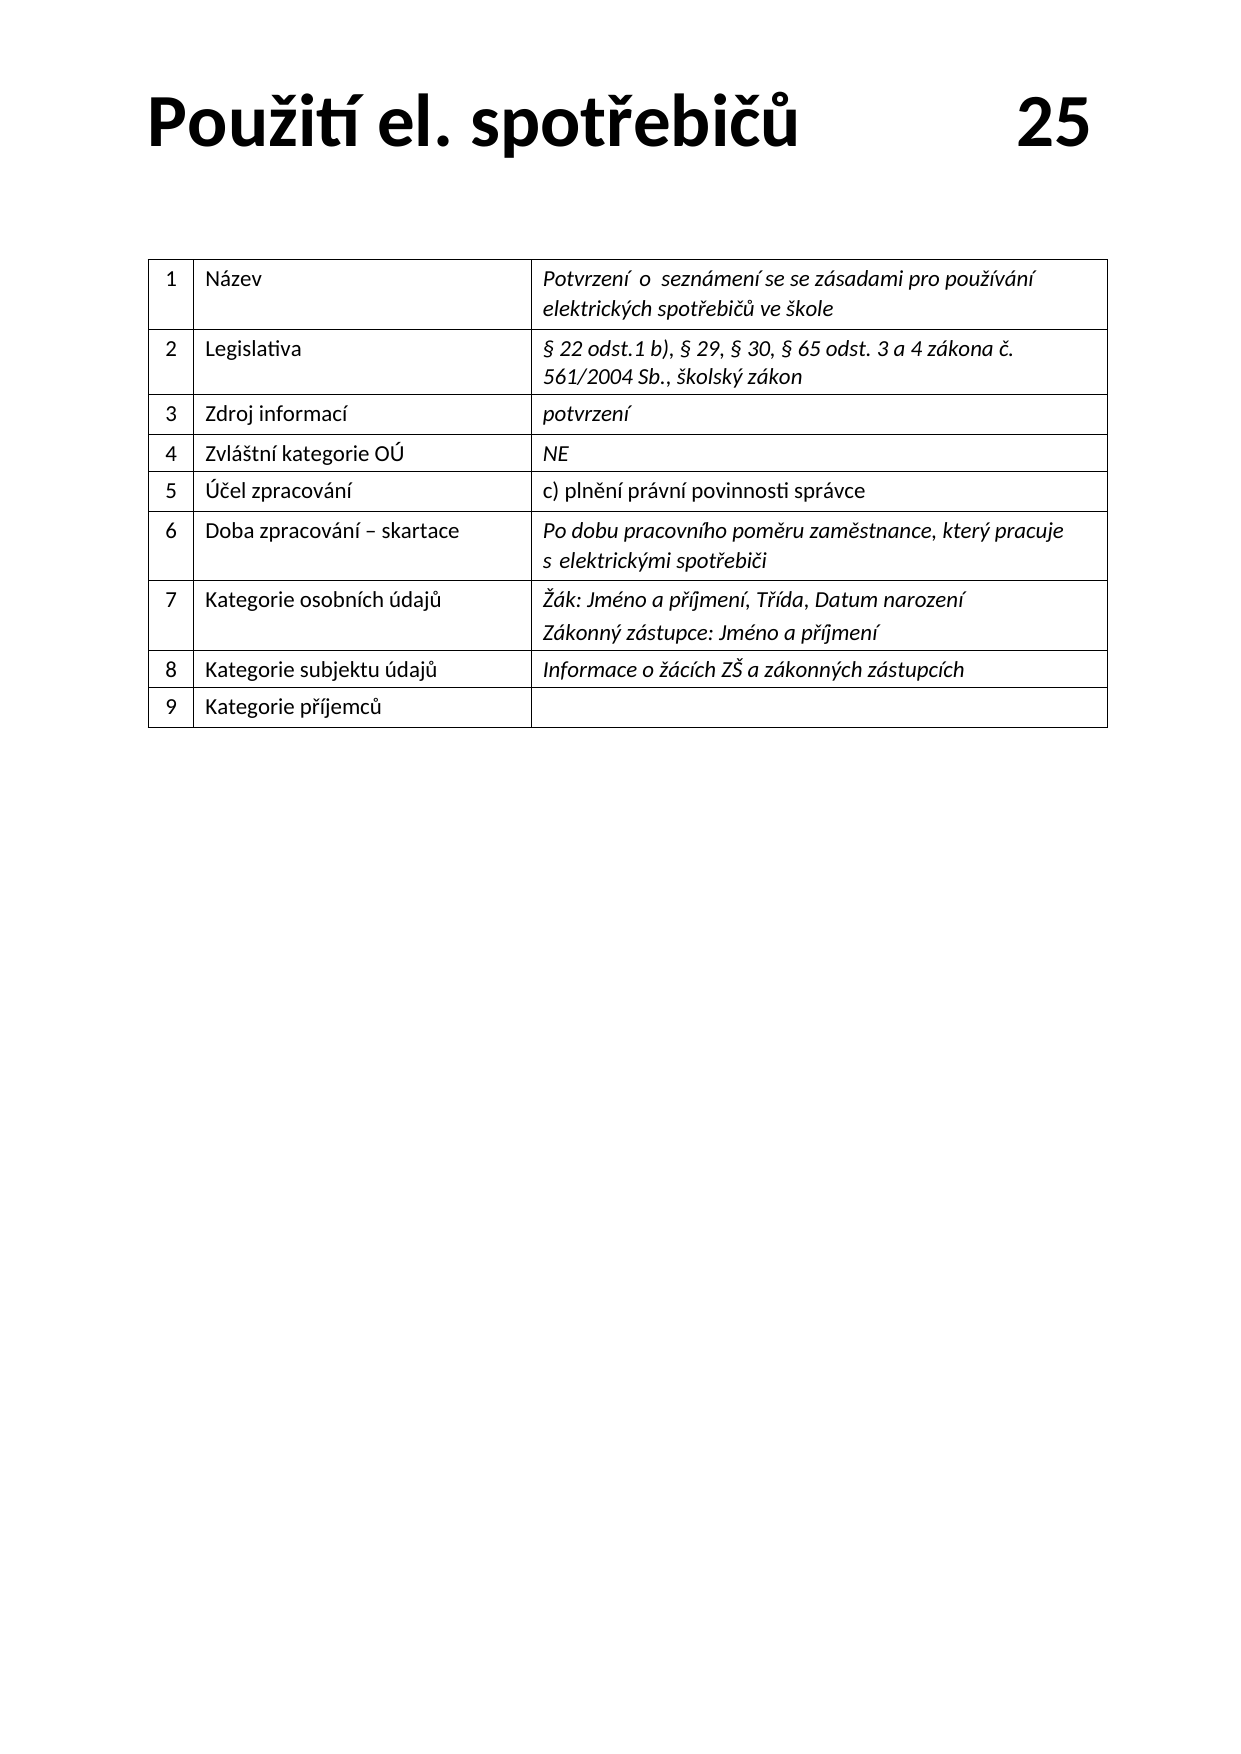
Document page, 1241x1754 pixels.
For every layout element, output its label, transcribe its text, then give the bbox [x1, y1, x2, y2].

table_cell Kategorie osobních údajů [194, 581, 531, 650]
table_cell 7 [149, 581, 193, 650]
table_cell 5 [149, 472, 193, 511]
table_cell Kategorie příjemců [194, 688, 531, 727]
table_cell potvrzení [532, 395, 1107, 434]
table_cell Po dobu pracovního poměru zaměstnance, který pracuje s elektrickými spotřebiči [532, 512, 1107, 580]
table_cell Zdroj informací [194, 395, 531, 434]
table_cell 3 [149, 395, 193, 434]
table_cell Informace o žácích ZŠ a zákonných zástupcích [532, 651, 1107, 687]
table_cell § 22 odst.1 b), § 29, § 30, § 65 odst. 3 a 4 zákona č. 561/2004 Sb., školský zákon [532, 330, 1107, 394]
table_cell [532, 688, 1107, 727]
table_cell [532, 472, 1107, 511]
table_cell Zvláštní kategorie OÚ [194, 435, 531, 471]
table_header Název [194, 260, 531, 329]
table_cell 8 [149, 651, 193, 687]
table_header 1 [149, 260, 193, 329]
table_cell 9 [149, 688, 193, 727]
table_cell 6 [149, 512, 193, 580]
table_header Potvrzení o seznámení se se zásadami pro používání elektrických spotřebičů ve škole [532, 260, 1107, 329]
table_cell Doba zpracování – skartace [194, 512, 531, 580]
table_cell NE [532, 435, 1107, 471]
table_cell Účel zpracování [194, 472, 531, 511]
table_cell Žák: Jméno a příjmení, Třída, Datum narození Zákonný zástupce: Jméno a příjmení [532, 581, 1107, 650]
table_cell Kategorie subjektu údajů [194, 651, 531, 687]
table_cell Legislativa [194, 330, 531, 394]
table_cell 2 [149, 330, 193, 394]
table_cell 4 [149, 435, 193, 471]
